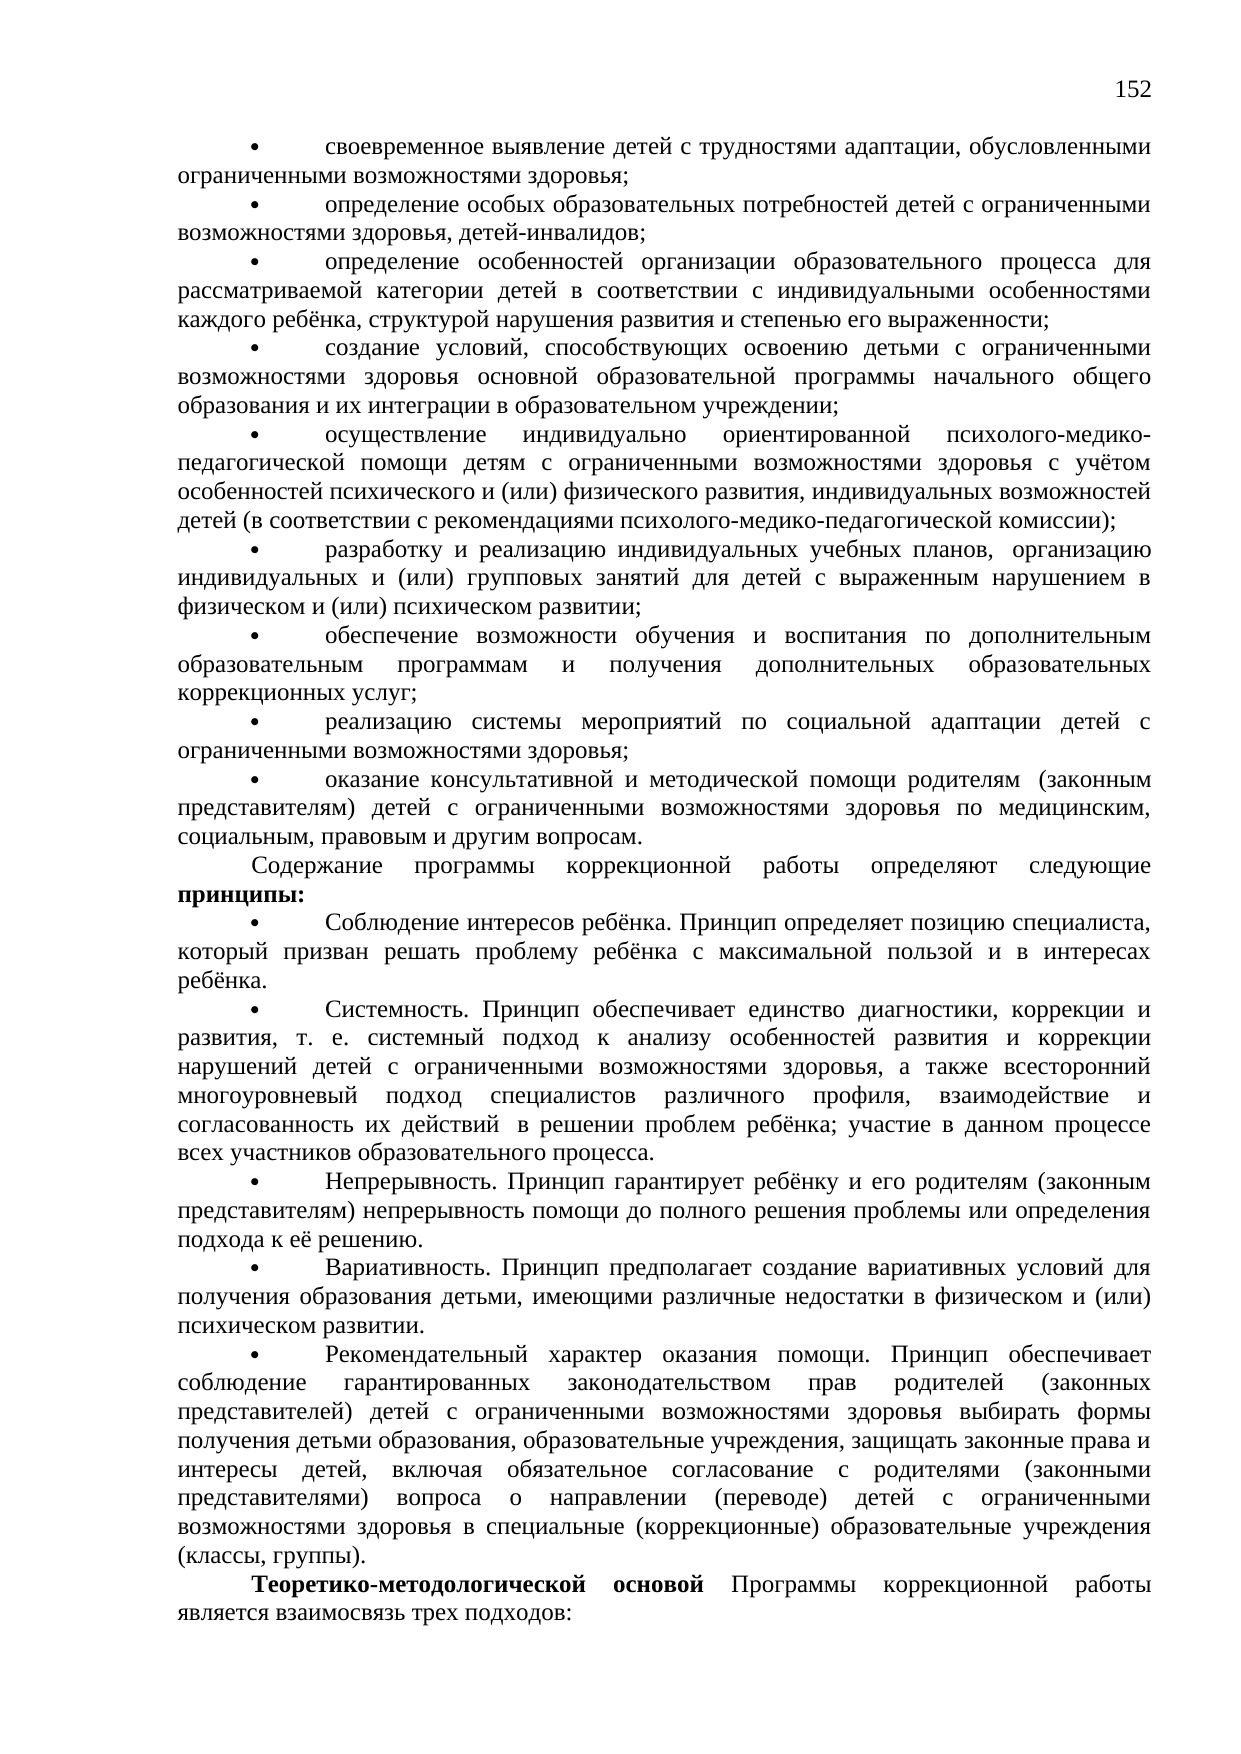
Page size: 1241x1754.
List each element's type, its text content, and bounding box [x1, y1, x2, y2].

list Вариативность. Принцип предполагает создание вариативных условий для получения образования детьми, имеющими различные недостатки в физическом и (или) психическом развитии. [177, 1252, 1152, 1339]
text Теоретико-методологической основой Программы коррекционной работы является взаимосвязь трех подходов: [177, 1569, 1152, 1626]
list реализацию системы мероприятий по социальной адаптации детей с ограниченными возможностями здоровья; [177, 706, 1152, 764]
list Системность. Принцип обеспечивает единство диагностики, коррекции и развития, т. е. системный подход к анализу особенностей развития и коррекции нарушений детей с ограниченными возможностями здоровья, а также всесторонний многоуровневый подход специалистов различного профиля, взаимодействие и согласованность их действий в решении проблем ребёнка; участие в данном процессе всех участников образовательного процесса. [177, 994, 1152, 1166]
list обеспечение возможности обучения и воспитания по дополнительным образовательным программам и получения дополнительных образовательных коррекционных услуг; [177, 620, 1152, 706]
list оказание консультативной и методической помощи родителям (законным представителям) детей с ограниченными возможностями здоровья по медицинским, социальным, правовым и другим вопросам. [177, 764, 1152, 850]
text Содержание программы коррекционной работы определяют следующие принципы: [177, 850, 1152, 907]
list Соблюдение интересов ребёнка. Принцип определяет позицию специалиста, который призван решать проблему ребёнка с максимальной пользой и в интересах ребёнка. [177, 907, 1152, 994]
list определение особенностей организации образовательного процесса для рассматриваемой категории детей в соответствии с индивидуальными особенностями каждого ребёнка, структурой нарушения развития и степенью его выраженности; [177, 246, 1152, 332]
list осуществление индивидуально ориентированной психолого-медико-педагогической помощи детям с ограниченными возможностями здоровья с учётом особенностей психического и (или) физического развития, индивидуальных возможностей детей (в соответствии с рекомендациями психолого-медико-педагогической комиссии); [177, 419, 1152, 534]
list создание условий, способствующих освоению детьми с ограниченными возможностями здоровья основной образовательной программы начального общего образования и их интеграции в образовательном учреждении; [177, 332, 1152, 419]
list разработку и реализацию индивидуальных учебных планов, организацию индивидуальных и (или) групповых занятий для детей с выраженным нарушением в физическом и (или) психическом развитии; [177, 534, 1152, 620]
list своевременное выявление детей с трудностями адаптации, обусловленными ограниченными возможностями здоровья; [177, 131, 1152, 189]
list определение особых образовательных потребностей детей с ограниченными возможностями здоровья, детей-инвалидов; [177, 189, 1152, 246]
list Непрерывность. Принцип гарантирует ребёнку и его родителям (законным представителям) непрерывность помощи до полного решения проблемы или определения подхода к её решению. [177, 1166, 1152, 1252]
list Рекомендательный характер оказания помощи. Принцип обеспечивает соблюдение гарантированных законодательством прав родителей (законных представителей) детей с ограниченными возможностями здоровья выбирать формы получения детьми образования, образовательные учреждения, защищать законные права и интересы детей, включая обязательное согласование с родителями (законными представителями) вопроса о направлении (переводе) детей с ограниченными возможностями здоровья в специальные (коррекционные) образовательные учреждения (классы, группы). [177, 1339, 1152, 1569]
